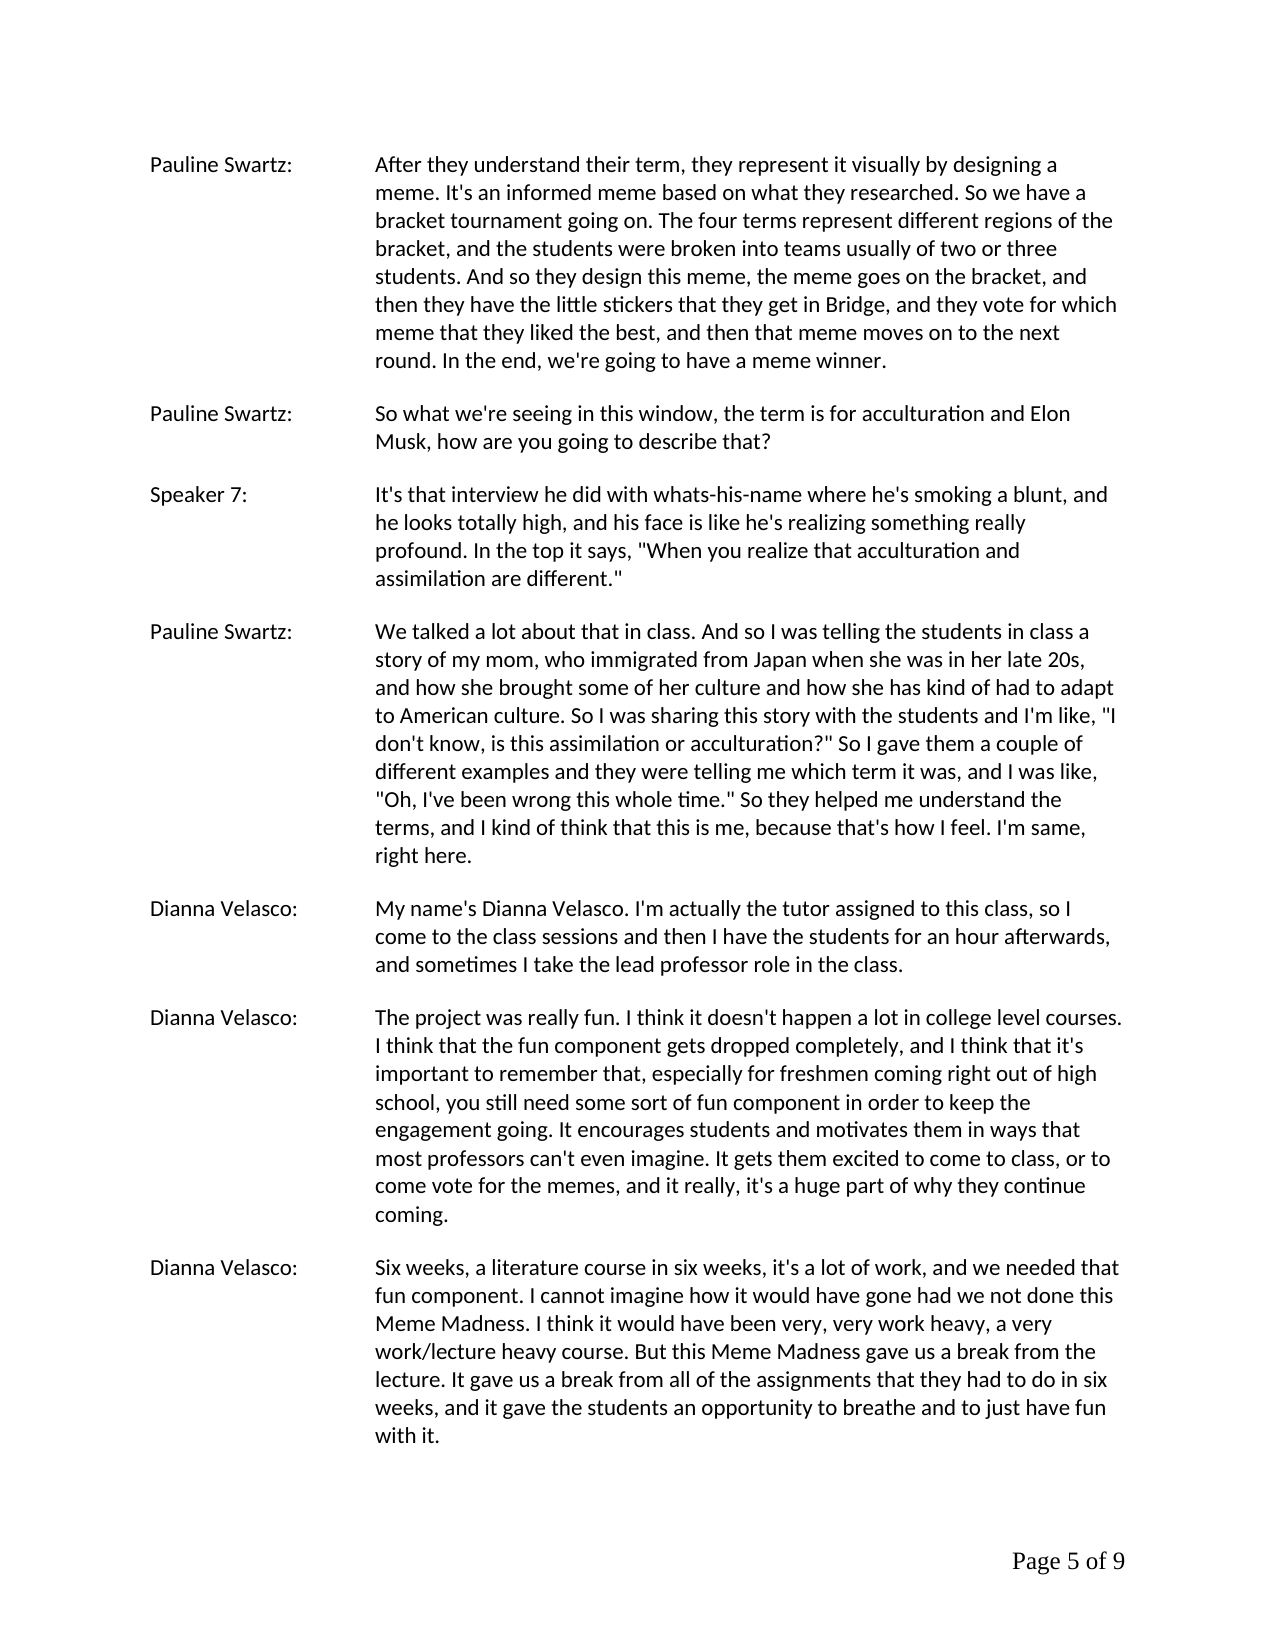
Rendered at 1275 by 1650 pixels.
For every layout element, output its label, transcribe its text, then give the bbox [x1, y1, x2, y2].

text Pauline Swartz: So what we're seeing in this window, the term is for acculturation and Elon Musk, how are you going to describe that? [150, 399, 1125, 455]
text Pauline Swartz: After they understand their term, they represent it visually by designing a meme. It's an informed meme based on what they researched. So we have a bracket tournament going on. The four terms represent different regions of the bracket, and the students were broken into teams usually of two or three students. And so they design this meme, the meme goes on the bracket, and then they have the little stickers that they get in Bridge, and they vote for which meme that they liked the best, and then that meme moves on to the next round. In the end, we're going to have a meme winner. [150, 150, 1125, 374]
text Dianna Velasco: The project was really fun. I think it doesn't happen a lot in college level courses. I think that the fun component gets dropped completely, and I think that it's important to remember that, especially for freshmen coming right out of high school, you still need some sort of fun component in order to keep the engagement going. It encourages students and motivates them in ways that most professors can't even imagine. It gets them excited to come to class, or to come vote for the memes, and it really, it's a huge part of why they continue coming. [150, 1003, 1125, 1228]
text Speaker 7: It's that interview he did with whats-his-name where he's smoking a blunt, and he looks totally high, and his face is like he's realizing something really profound. In the top it says, "When you realize that acculturation and assimilation are different." [150, 480, 1125, 592]
text Pauline Swartz: We talked a lot about that in class. And so I was telling the students in class a story of my mom, who immigrated from Japan when she was in her late 20s, and how she brought some of her culture and how she has kind of had to adapt to American culture. So I was sharing this story with the students and I'm like, "I don't know, is this assimilation or acculturation?" So I gave them a couple of different examples and they were telling me which term it was, and I was like, "Oh, I've been wrong this whole time." So they helped me understand the terms, and I kind of think that this is me, because that's how I feel. I'm same, right here. [150, 617, 1125, 869]
text Dianna Velasco: Six weeks, a literature course in six weeks, it's a lot of work, and we needed that fun component. I cannot imagine how it would have gone had we not done this Meme Madness. I think it would have been very, very work heavy, a very work/lecture heavy course. But this Meme Madness gave us a break from the lecture. It gave us a break from all of the assignments that they had to do in six weeks, and it gave the students an opportunity to breathe and to just have fun with it. [150, 1253, 1125, 1449]
text Dianna Velasco: My name's Dianna Velasco. I'm actually the tutor assigned to this class, so I come to the class sessions and then I have the students for an hour afterwards, and sometimes I take the lead professor role in the class. [150, 894, 1125, 978]
